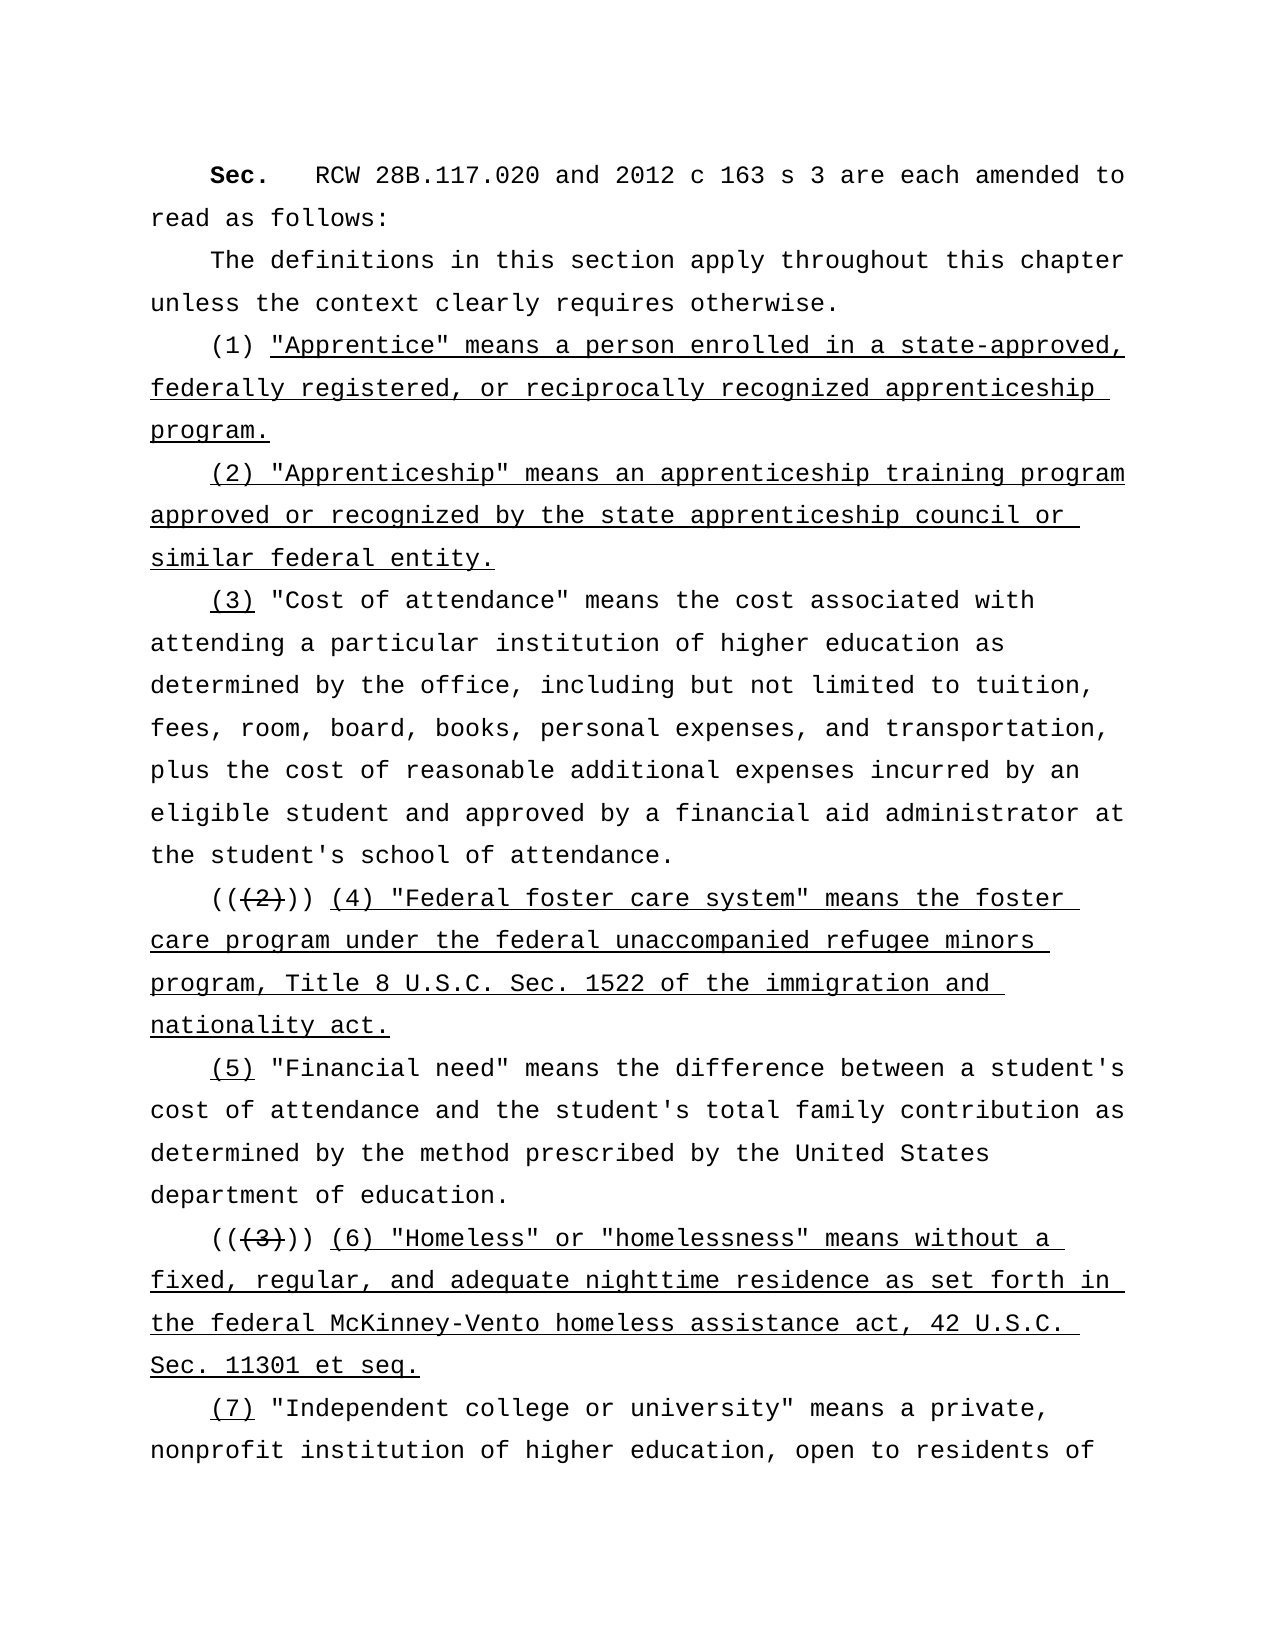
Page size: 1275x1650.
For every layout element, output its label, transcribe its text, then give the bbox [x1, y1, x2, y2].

text (1) "Apprentice" means a person enrolled in a state-approved, federally registered, or reciprocally recognized apprenticeship program. [150, 320, 1125, 447]
text (((2))) (4) "Federal foster care system" means the foster care program under the federal unaccompanied refugee minors program, Title 8 U.S.C. Sec. 1522 of the immigration and nationality act. [150, 872, 1125, 1042]
text Sec. RCW 28B.117.020 and 2012 c 163 s 3 are each amended to read as follows: [150, 150, 1125, 235]
text (((3))) (6) "Homeless" or "homelessness" means without a fixed, regular, and adequate nighttime residence as set forth in the federal McKinney-Vento homeless assistance act, 42 U.S.C. Sec. 11301 et seq. [150, 1212, 1125, 1291]
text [150, 1382, 1125, 1467]
text (2) "Apprenticeship" means an apprenticeship training program approved or recognized by the state apprenticeship council or similar federal entity. [150, 447, 1125, 575]
text The definitions in this section apply throughout this chapter unless the context clearly requires otherwise. [150, 235, 1125, 320]
text (5) "Financial need" means the difference between a student's cost of attendance and the student's total family contribution as determined by the method prescribed by the United States department of education. [150, 1042, 1125, 1212]
text (((3))) (6) "Homeless" or "homelessness" means without a fixed, regular, and adequate nighttime residence as set forth in the federal McKinney-Vento homeless assistance act, 42 U.S.C. Sec. 11301 et seq. [150, 1293, 1125, 1382]
text (3) "Cost of attendance" means the cost associated with attending a particular institution of higher education as determined by the office, including but not limited to tuition, fees, room, board, books, personal expenses, and transportation, plus the cost of reasonable additional expenses incurred by an eligible student and approved by a financial aid administrator at the student's school of attendance. [150, 575, 1125, 872]
